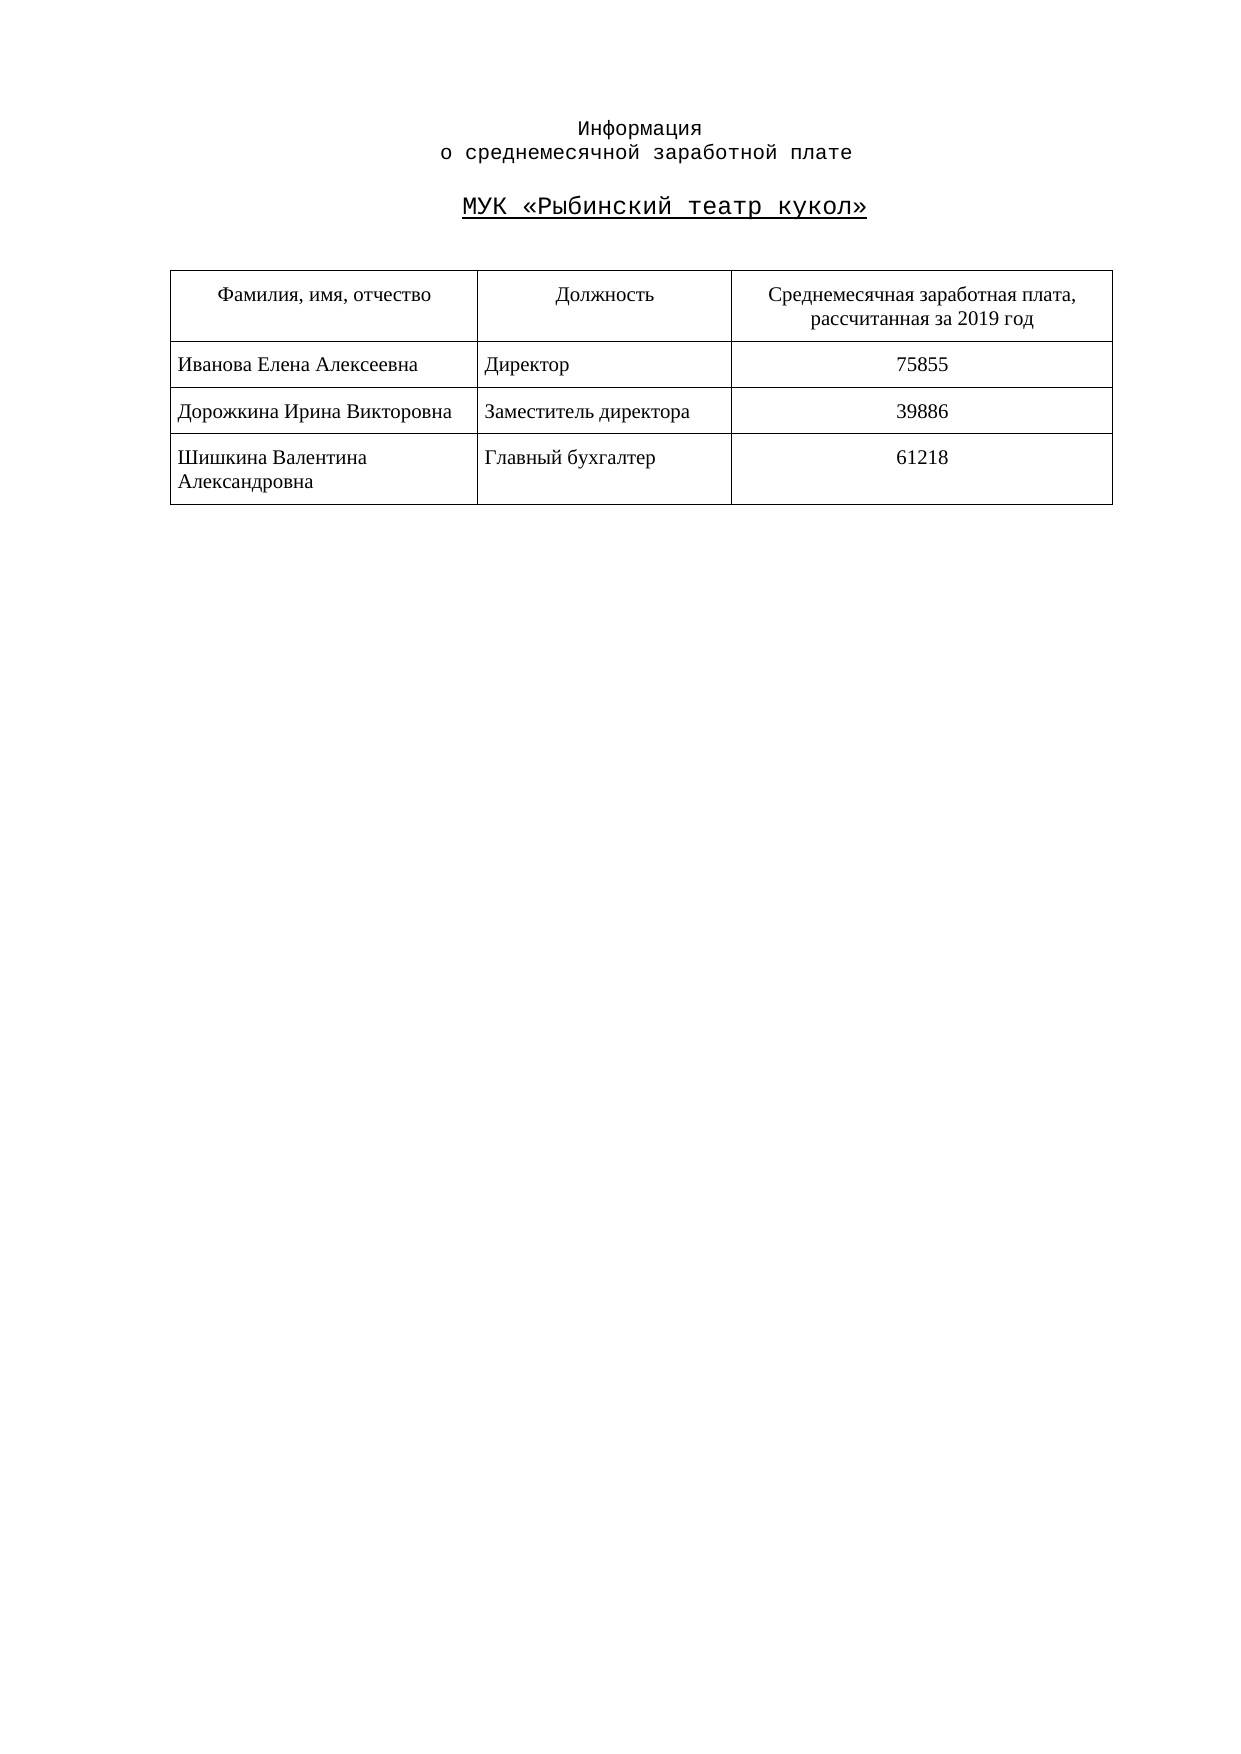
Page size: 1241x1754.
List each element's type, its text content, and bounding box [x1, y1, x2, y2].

table_header Должность [478, 271, 731, 341]
table_cell 39886 [732, 388, 1112, 433]
text Информация [177, 118, 1152, 142]
table_cell Главный бухгалтер [478, 434, 731, 504]
table_cell 75855 [732, 342, 1112, 387]
table_cell Иванова Елена Алексеевна [171, 342, 477, 387]
text о среднемесячной заработной плате [177, 142, 1152, 165]
table_cell 61218 [732, 434, 1112, 504]
table_cell Заместитель директора [478, 388, 731, 433]
table_header Среднемесячная заработная плата, рассчитанная за 2019 год [732, 271, 1112, 341]
table_cell Директор [478, 342, 731, 387]
table_cell Дорожкина Ирина Викторовна [171, 388, 477, 433]
table_header Фамилия, имя, отчество [171, 271, 477, 341]
table_cell Шишкина Валентина Александровна [171, 434, 477, 504]
text МУК «Рыбинский театр кукол» [177, 194, 1152, 222]
